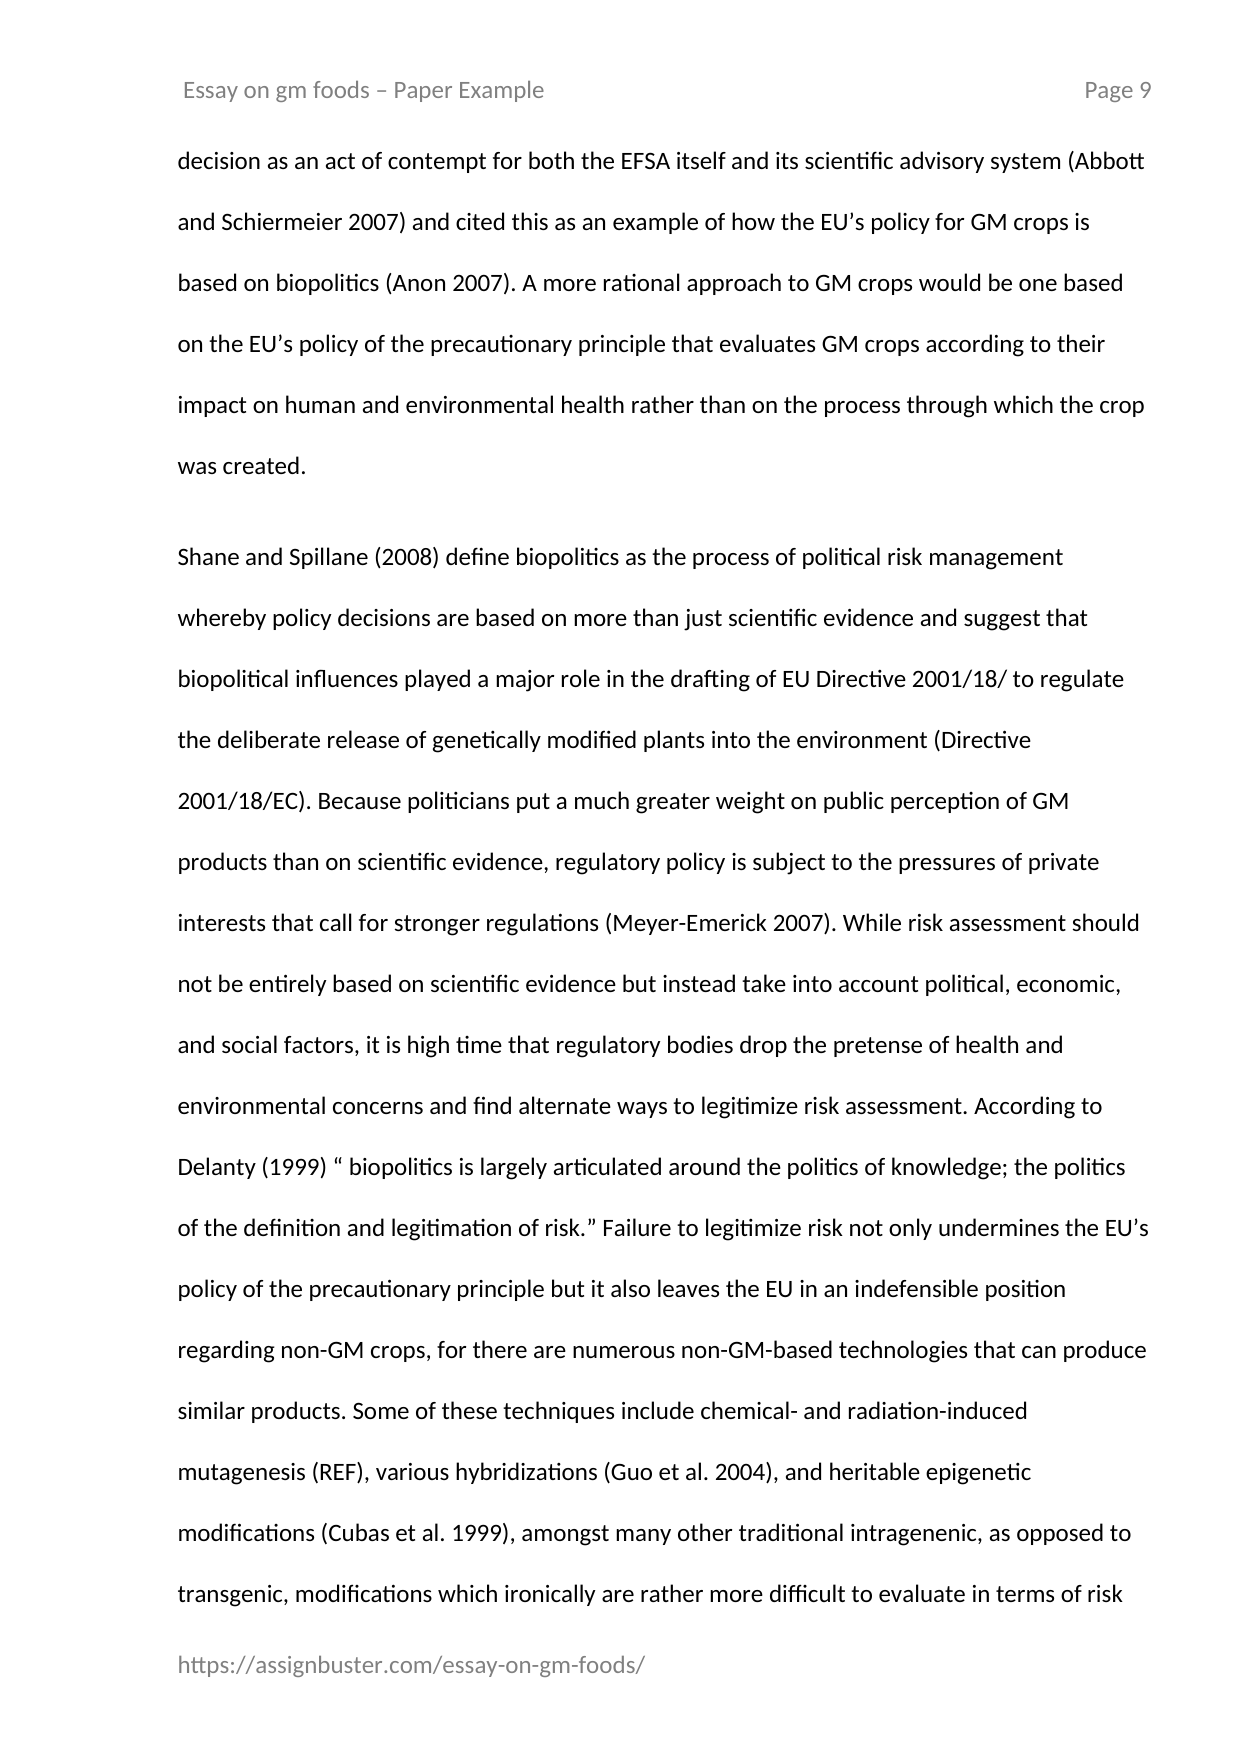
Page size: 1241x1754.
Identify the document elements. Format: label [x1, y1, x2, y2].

text [177, 541, 1152, 1609]
text [177, 145, 1152, 481]
